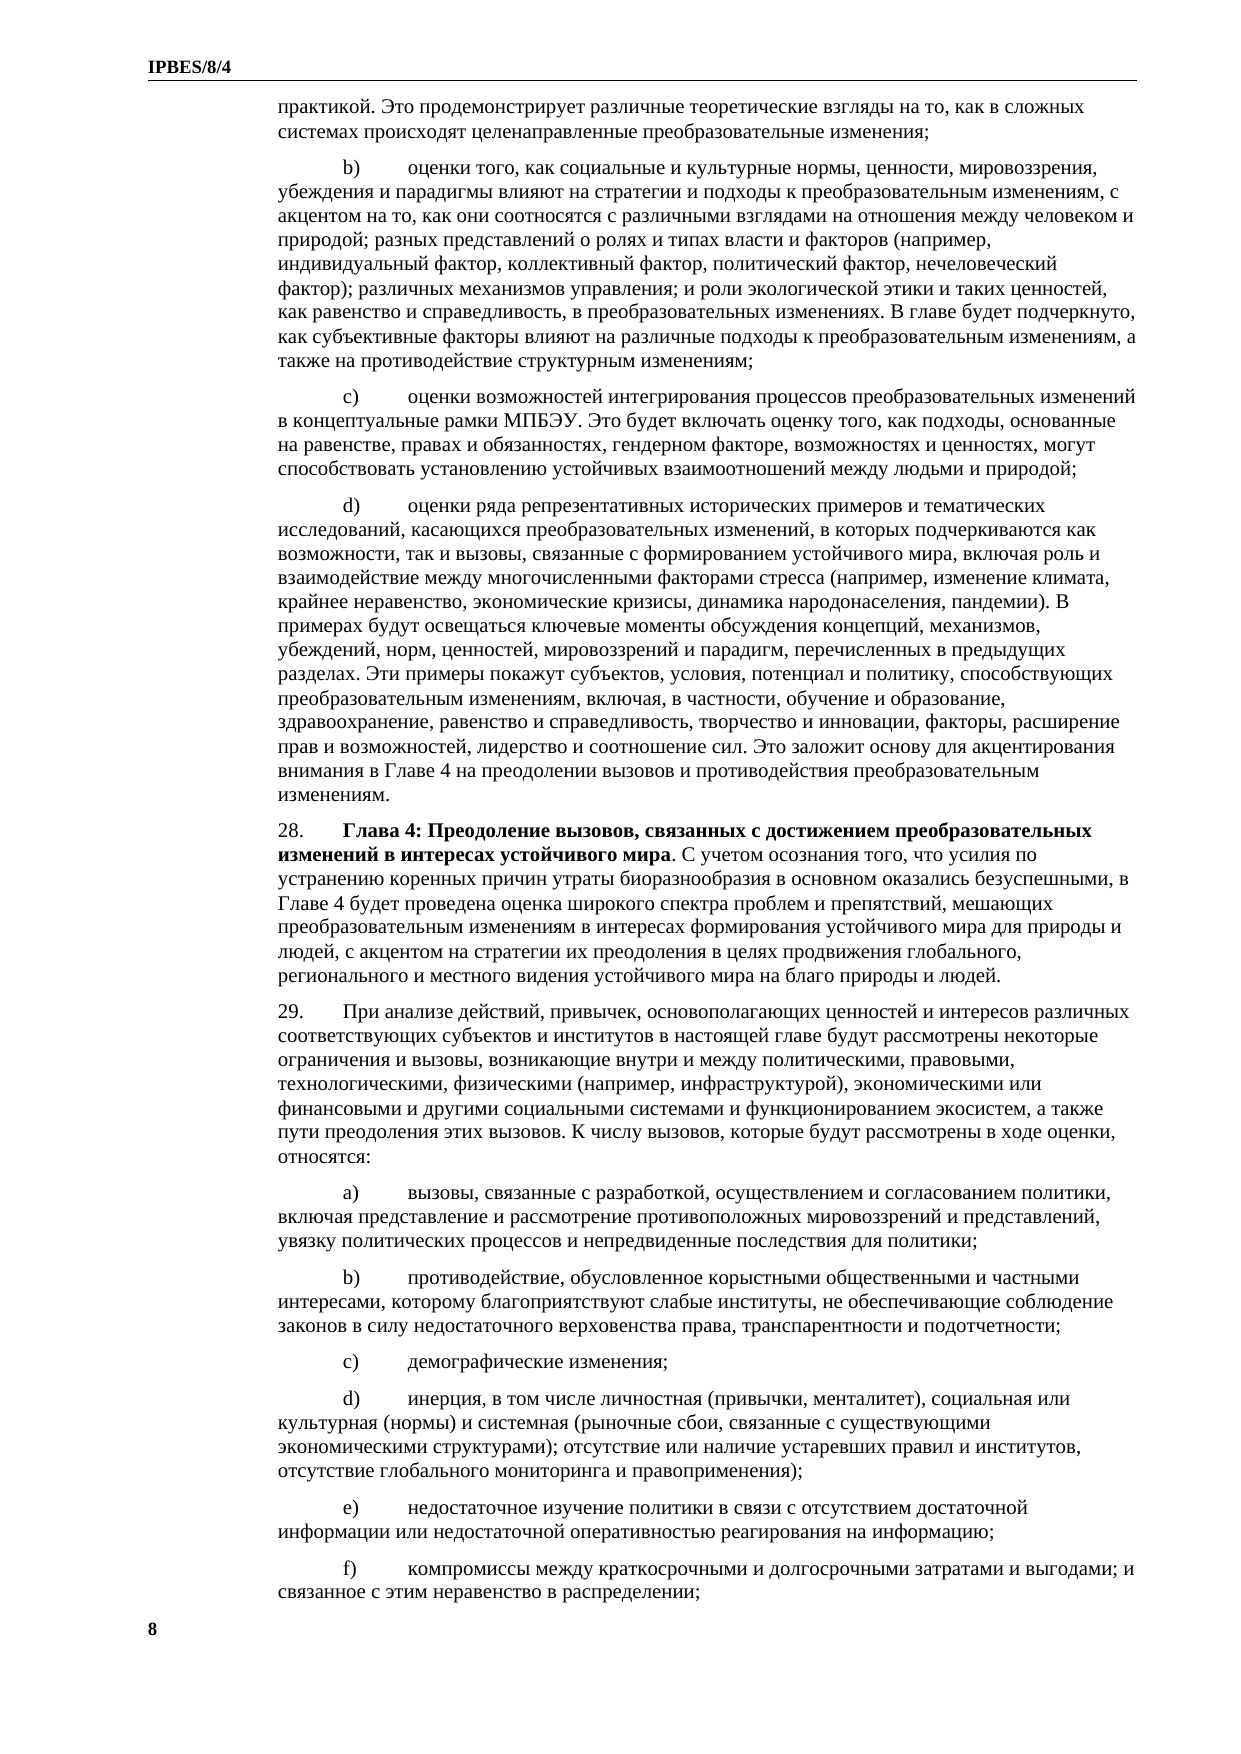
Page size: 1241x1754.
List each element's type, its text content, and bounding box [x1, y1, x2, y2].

text d) инерция, в том числе личностная (привычки, менталитет), социальная или культурная (нормы) и системная (рыночные сбои, связанные с существующими экономическими структурами); отсутствие или наличие устаревших правил и институтов, отсутствие глобального мониторинга и правоприменения); [278, 1386, 1137, 1482]
text c) оценки возможностей интегрирования процессов преобразовательных изменений в концептуальные рамки МПБЭУ. Это будет включать оценку того, как подходы, основанные на равенстве, правах и обязанностях, гендерном факторе, возможностях и ценностях, могут способствовать установлению устойчивых взаимоотношений между людьми и природой; [278, 384, 1137, 480]
text 28. Глава 4: Преодоление вызовов, связанных с достижением преобразовательных изменений в интересах устойчивого мира. С учетом осознания того, что усилия по устранению коренных причин утраты биоразнообразия в основном оказались безуспешными, в Главе 4 будет проведена оценка широкого спектра проблем и препятствий, мешающих преобразовательным изменениям в интересах формирования устойчивого мира для природы и людей, с акцентом на стратегии их преодоления в целях продвижения глобального, регионального и местного видения устойчивого мира на благо природы и людей. [278, 818, 1137, 987]
text b) оценки того, как социальные и культурные нормы, ценности, мировоззрения, убеждения и парадигмы влияют на стратегии и подходы к преобразовательным изменениям, с акцентом на то, как они соотносятся с различными взглядами на отношения между человеком и природой; разных представлений о ролях и типах власти и факторов (например, индивидуальный фактор, коллективный фактор, политический фактор, нечеловеческий фактор); различных механизмов управления; и роли экологической этики и таких ценностей, как равенство и справедливость, в преобразовательных изменениях. В главе будет подчеркнуто, как субъективные факторы влияют на различные подходы к преобразовательным изменениям, а также на противодействие структурным изменениям; [278, 155, 1137, 372]
text f) компромиссы между краткосрочными и долгосрочными затратами и выгодами; и связанное с этим неравенство в распределении; [278, 1555, 1137, 1603]
text c) демографические изменения; [278, 1349, 1137, 1373]
text b) противодействие, обусловленное корыстными общественными и частными интересами, которому благоприятствуют слабые институты, не обеспечивающие соблюдение законов в силу недостаточного верховенства права, транспарентности и подотчетности; [278, 1265, 1137, 1337]
text e) недостаточное изучение политики в связи с отсутствием достаточной информации или недостаточной оперативностью реагирования на информацию; [278, 1495, 1137, 1543]
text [278, 94, 1137, 143]
text a) вызовы, связанные с разработкой, осуществлением и согласованием политики, включая представление и рассмотрение противоположных мировоззрений и представлений, увязку политических процессов и непредвиденные последствия для политики; [278, 1180, 1137, 1252]
text d) оценки ряда репрезентативных исторических примеров и тематических исследований, касающихся преобразовательных изменений, в которых подчеркиваются как возможности, так и вызовы, связанные с формированием устойчивого мира, включая роль и взаимодействие между многочисленными факторами стресса (например, изменение климата, крайнее неравенство, экономические кризисы, динамика народонаселения, пандемии). В примерах будут освещаться ключевые моменты обсуждения концепций, механизмов, убеждений, норм, ценностей, мировоззрений и парадигм, перечисленных в предыдущих разделах. Эти примеры покажут субъектов, условия, потенциал и политику, способствующих преобразовательным изменениям, включая, в частности, обучение и образование, здравоохранение, равенство и справедливость, творчество и инновации, факторы, расширение прав и возможностей, лидерство и соотношение сил. Это заложит основу для акцентирования внимания в Главе 4 на преодолении вызовов и противодействия преобразовательным изменениям. [278, 493, 1137, 806]
text 29. При анализе действий, привычек, основополагающих ценностей и интересов различных соответствующих субъектов и институтов в настоящей главе будут рассмотрены некоторые ограничения и вызовы, возникающие внутри и между политическими, правовыми, технологическими, физическими (например, инфраструктурой), экономическими или финансовыми и другими социальными системами и функционированием экосистем, а также пути преодоления этих вызовов. К числу вызовов, которые будут рассмотрены в ходе оценки, относятся: [278, 999, 1137, 1168]
